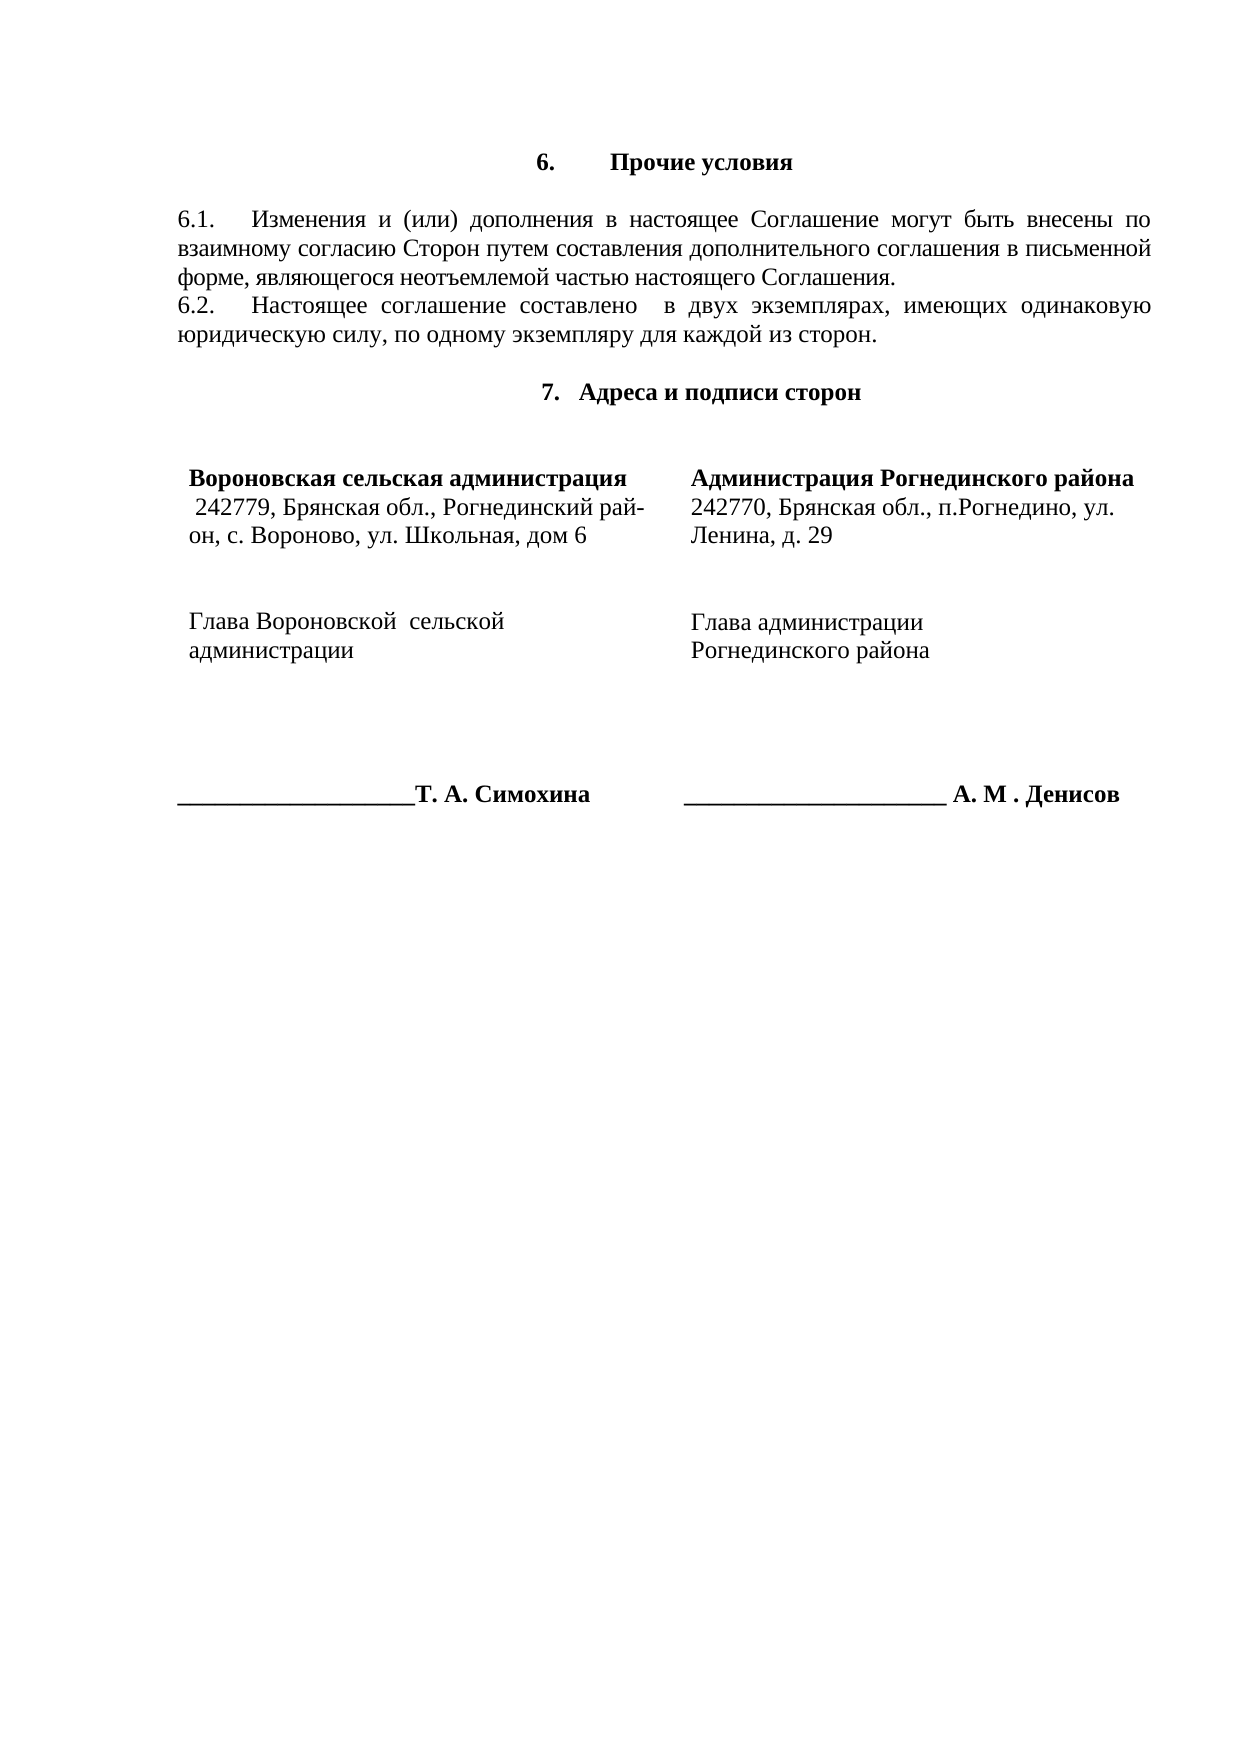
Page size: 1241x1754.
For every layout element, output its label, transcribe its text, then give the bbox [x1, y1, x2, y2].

list Адреса и подписи сторон [251, 377, 1152, 406]
list Настоящее соглашение составлено в двух экземплярах, имеющих одинаковую юридическую силу, по одному экземпляру для каждой из сторон. [177, 291, 1152, 348]
list Прочие условия [177, 147, 1152, 176]
text ___________________Т. А. Симохина _____________________ А. М . Денисов [177, 779, 1152, 808]
list Изменения и (или) дополнения в настоящее Соглашение могут быть внесены по взаимному согласию Сторон путем составления дополнительного соглашения в письменной форме, являющегося неотъемлемой частью настоящего Соглашения. [177, 204, 1152, 291]
table_header Вороновская сельская администрация 242779, Брянская обл., Рогнединский рай-он, с. Вороново, ул. Школьная, дом 6 Глава Вороновской сельской администрации [177, 463, 679, 664]
table_header Администрация Рогнединского района 242770, Брянская обл., п.Рогнедино, ул. Ленина, д. 29 Глава администрации Рогнединского района [679, 463, 1152, 664]
